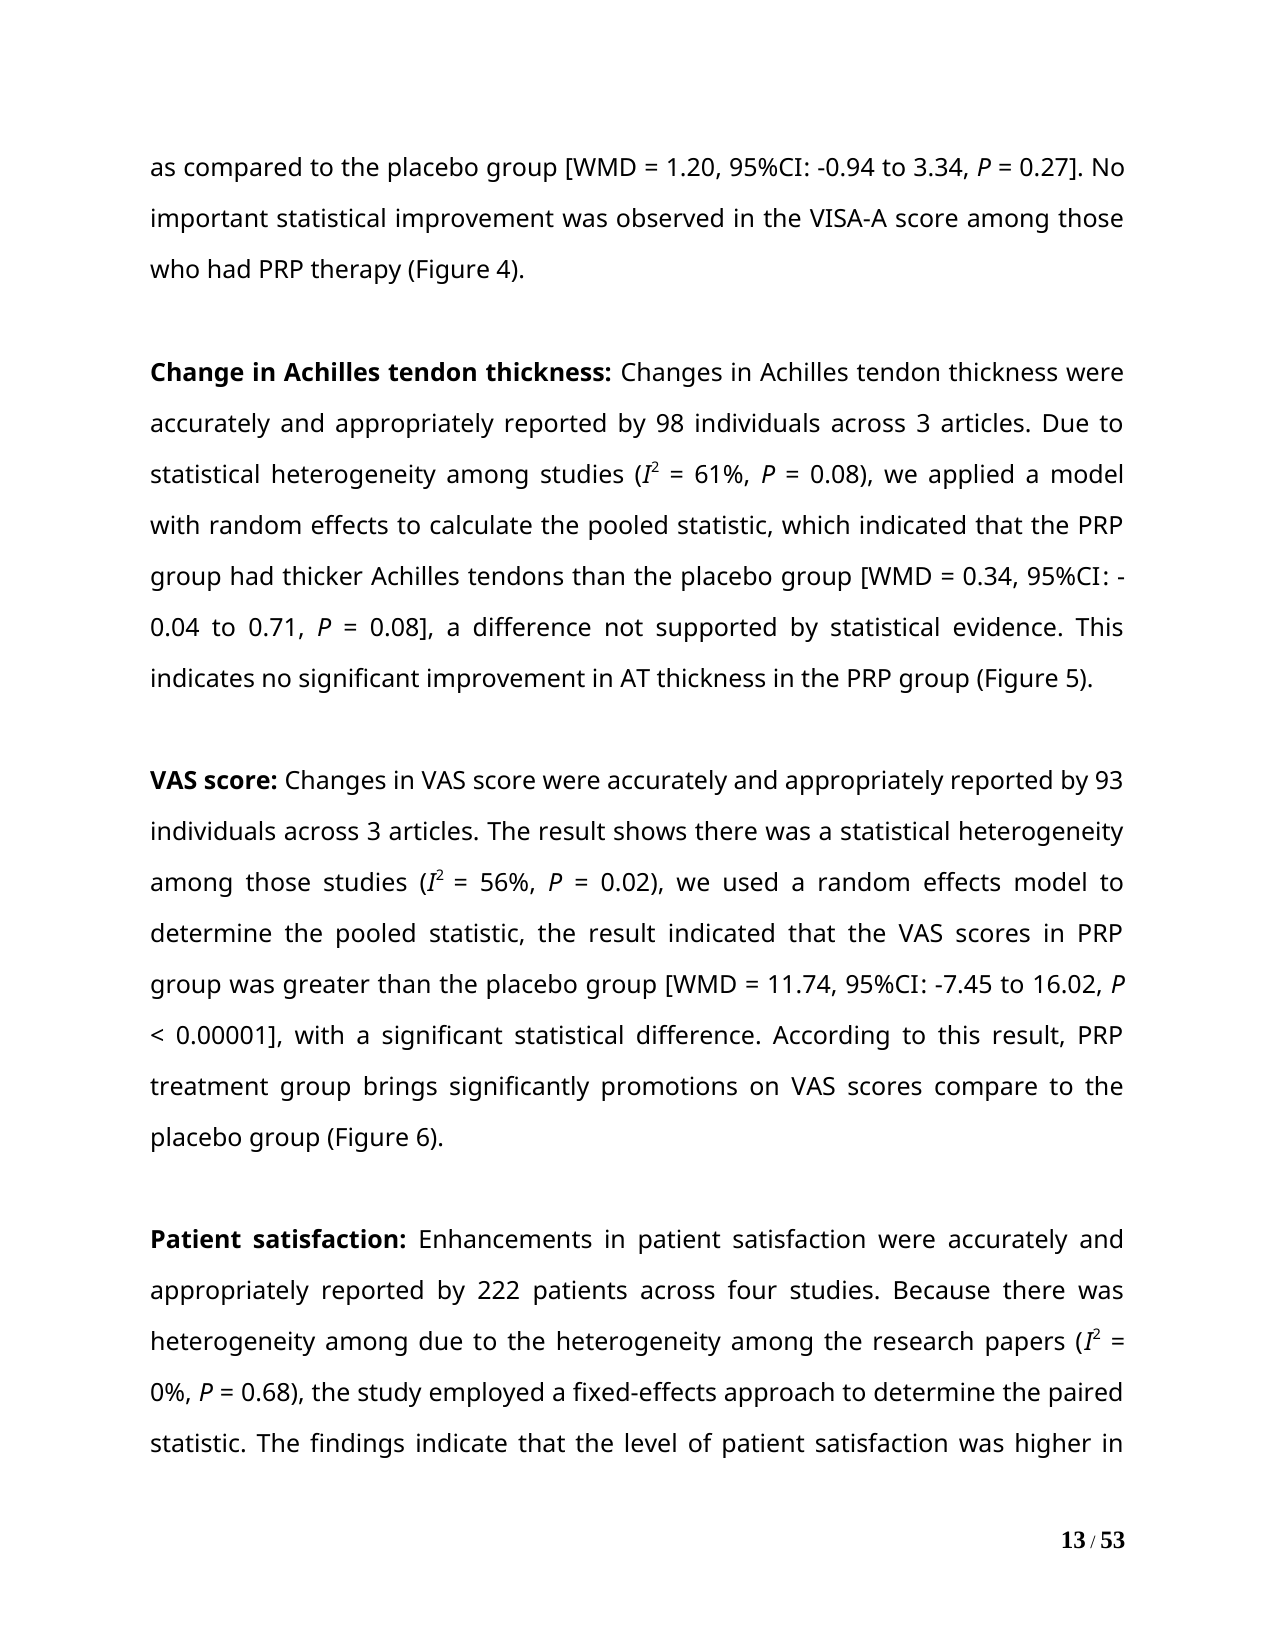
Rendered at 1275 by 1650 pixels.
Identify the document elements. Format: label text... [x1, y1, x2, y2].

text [150, 1222, 1125, 1460]
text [150, 150, 1125, 286]
text VAS score: Changes in VAS score were accurately and appropriately reported by 93 individuals across 3 articles. The result shows there was a statistical heterogeneity among those studies (I2 = 56%, P = 0.02), we used a random effects model to determine the pooled statistic, the result indicated that the VAS scores in PRP group was greater than the placebo group [WMD = 11.74, 95%CI: -7.45 to 16.02, P < 0.00001], with a significant statistical difference. According to this result, PRP treatment group brings significantly promotions on VAS scores compare to the placebo group (Figure 6). [150, 762, 1125, 1154]
text Change in Achilles tendon thickness: Changes in Achilles tendon thickness were accurately and appropriately reported by 98 individuals across 3 articles. Due to statistical heterogeneity among studies (I2 = 61%, P = 0.08), we applied a model with random effects to calculate the pooled statistic, which indicated that the PRP group had thicker Achilles tendons than the placebo group [WMD = 0.34, 95%CI: -0.04 to 0.71, P = 0.08], a difference not supported by statistical evidence. This indicates no significant improvement in AT thickness in the PRP group (Figure 5). [150, 354, 1125, 694]
